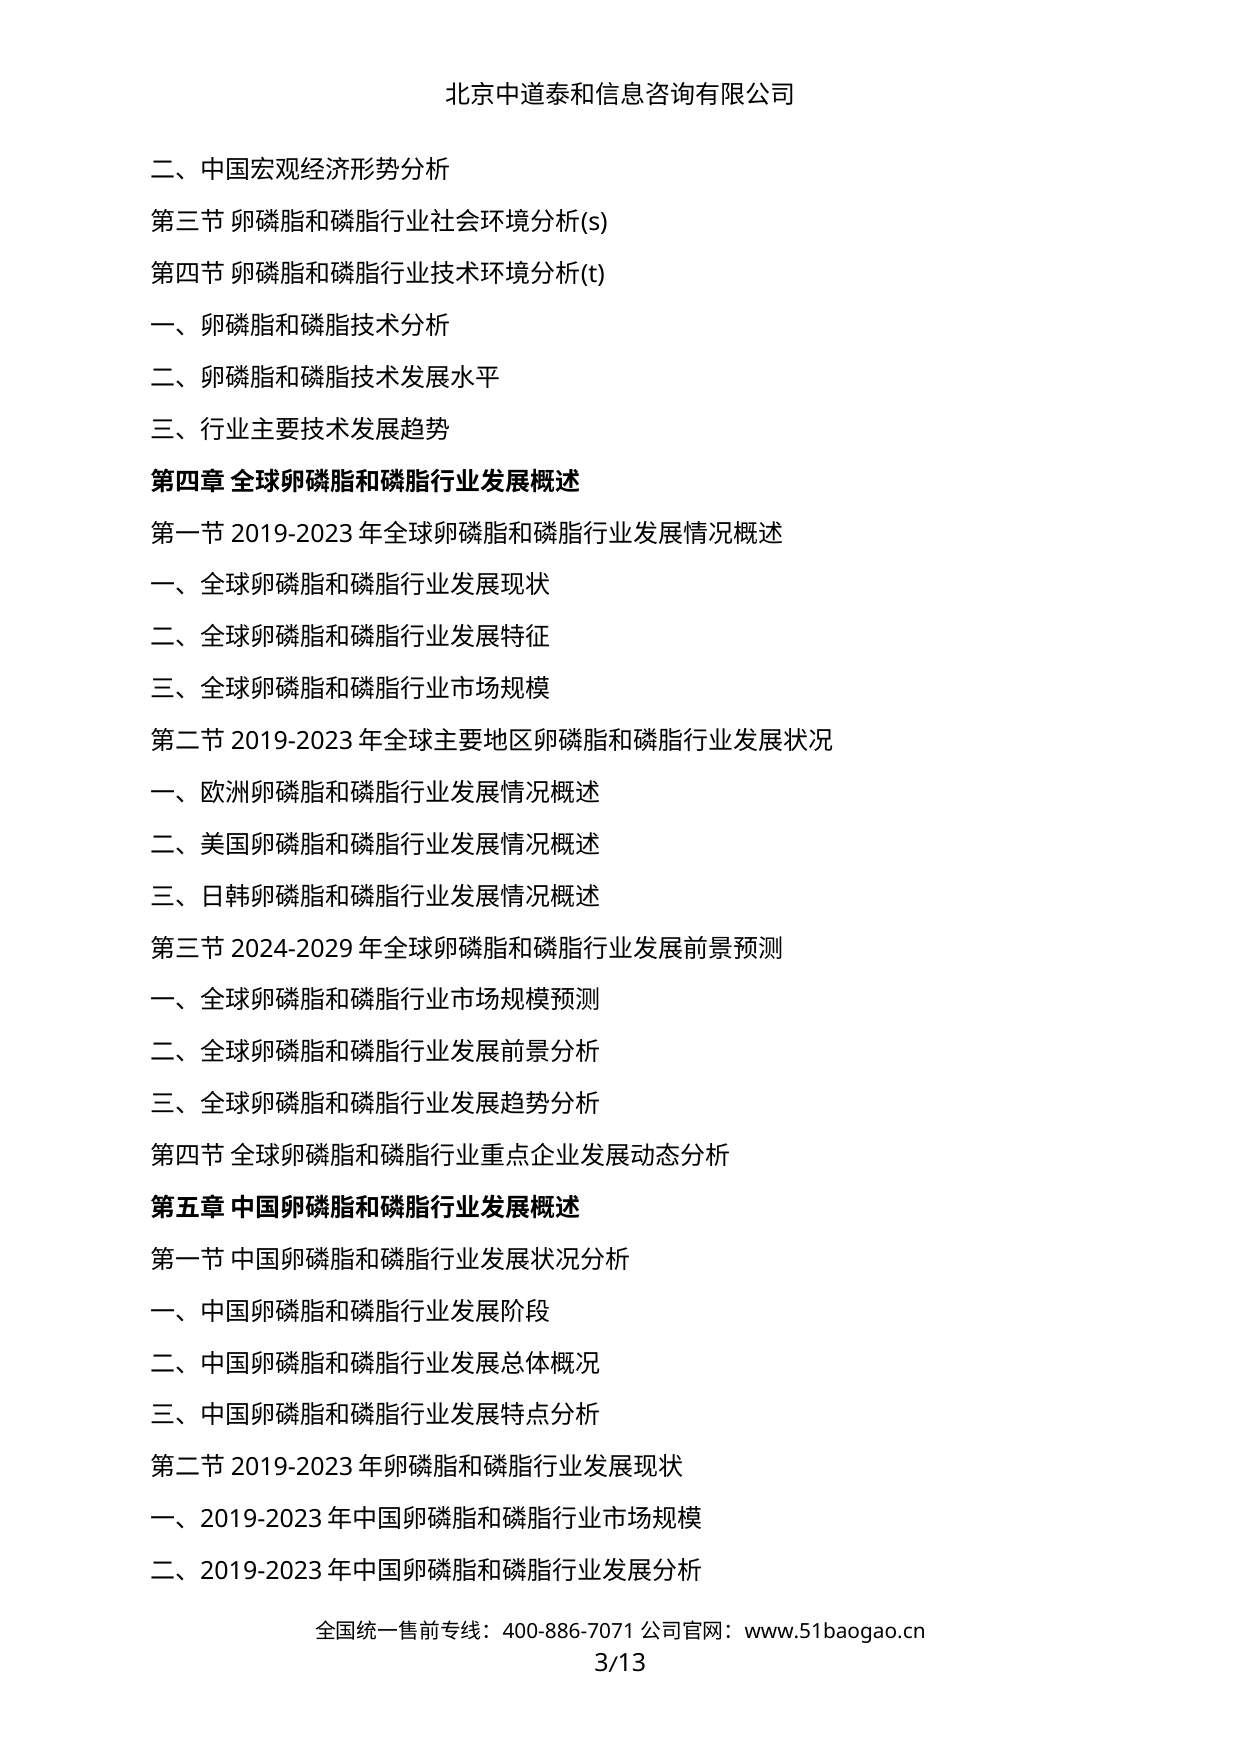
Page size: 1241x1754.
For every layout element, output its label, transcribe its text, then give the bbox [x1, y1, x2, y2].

text 第四节 全球卵磷脂和磷脂行业重点企业发展动态分析 [150, 1136, 1090, 1172]
text 二、中国卵磷脂和磷脂行业发展总体概况 [150, 1343, 1090, 1379]
text 二、2019-2023年中国卵磷脂和磷脂行业发展分析 [150, 1551, 1090, 1587]
text 三、全球卵磷脂和磷脂行业发展趋势分析 [150, 1084, 1090, 1120]
text 二、全球卵磷脂和磷脂行业发展前景分析 [150, 1032, 1090, 1068]
text 第三节 卵磷脂和磷脂行业社会环境分析(s) [150, 202, 1090, 238]
text 第四节 卵磷脂和磷脂行业技术环境分析(t) [150, 254, 1090, 290]
text 二、美国卵磷脂和磷脂行业发展情况概述 [150, 824, 1090, 861]
text 二、全球卵磷脂和磷脂行业发展特征 [150, 617, 1090, 653]
text 第四章 全球卵磷脂和磷脂行业发展概述 [150, 461, 1090, 497]
text 一、2019-2023年中国卵磷脂和磷脂行业市场规模 [150, 1499, 1090, 1535]
text 第一节 中国卵磷脂和磷脂行业发展状况分析 [150, 1239, 1090, 1276]
text 一、全球卵磷脂和磷脂行业发展现状 [150, 565, 1090, 601]
text 一、卵磷脂和磷脂技术分析 [150, 306, 1090, 342]
text 第三节 2024-2029年全球卵磷脂和磷脂行业发展前景预测 [150, 928, 1090, 964]
text 三、日韩卵磷脂和磷脂行业发展情况概述 [150, 876, 1090, 912]
text 一、欧洲卵磷脂和磷脂行业发展情况概述 [150, 772, 1090, 809]
text 第五章 中国卵磷脂和磷脂行业发展概述 [150, 1187, 1090, 1224]
text 二、卵磷脂和磷脂技术发展水平 [150, 357, 1090, 394]
text 三、中国卵磷脂和磷脂行业发展特点分析 [150, 1395, 1090, 1431]
text 第二节 2019-2023年卵磷脂和磷脂行业发展现状 [150, 1447, 1090, 1483]
text 一、全球卵磷脂和磷脂行业市场规模预测 [150, 980, 1090, 1016]
text 第一节 2019-2023年全球卵磷脂和磷脂行业发展情况概述 [150, 513, 1090, 549]
text 三、行业主要技术发展趋势 [150, 409, 1090, 446]
text 一、中国卵磷脂和磷脂行业发展阶段 [150, 1291, 1090, 1327]
text 二、中国宏观经济形势分析 [150, 150, 1090, 186]
text 第二节 2019-2023年全球主要地区卵磷脂和磷脂行业发展状况 [150, 721, 1090, 757]
text 三、全球卵磷脂和磷脂行业市场规模 [150, 669, 1090, 705]
